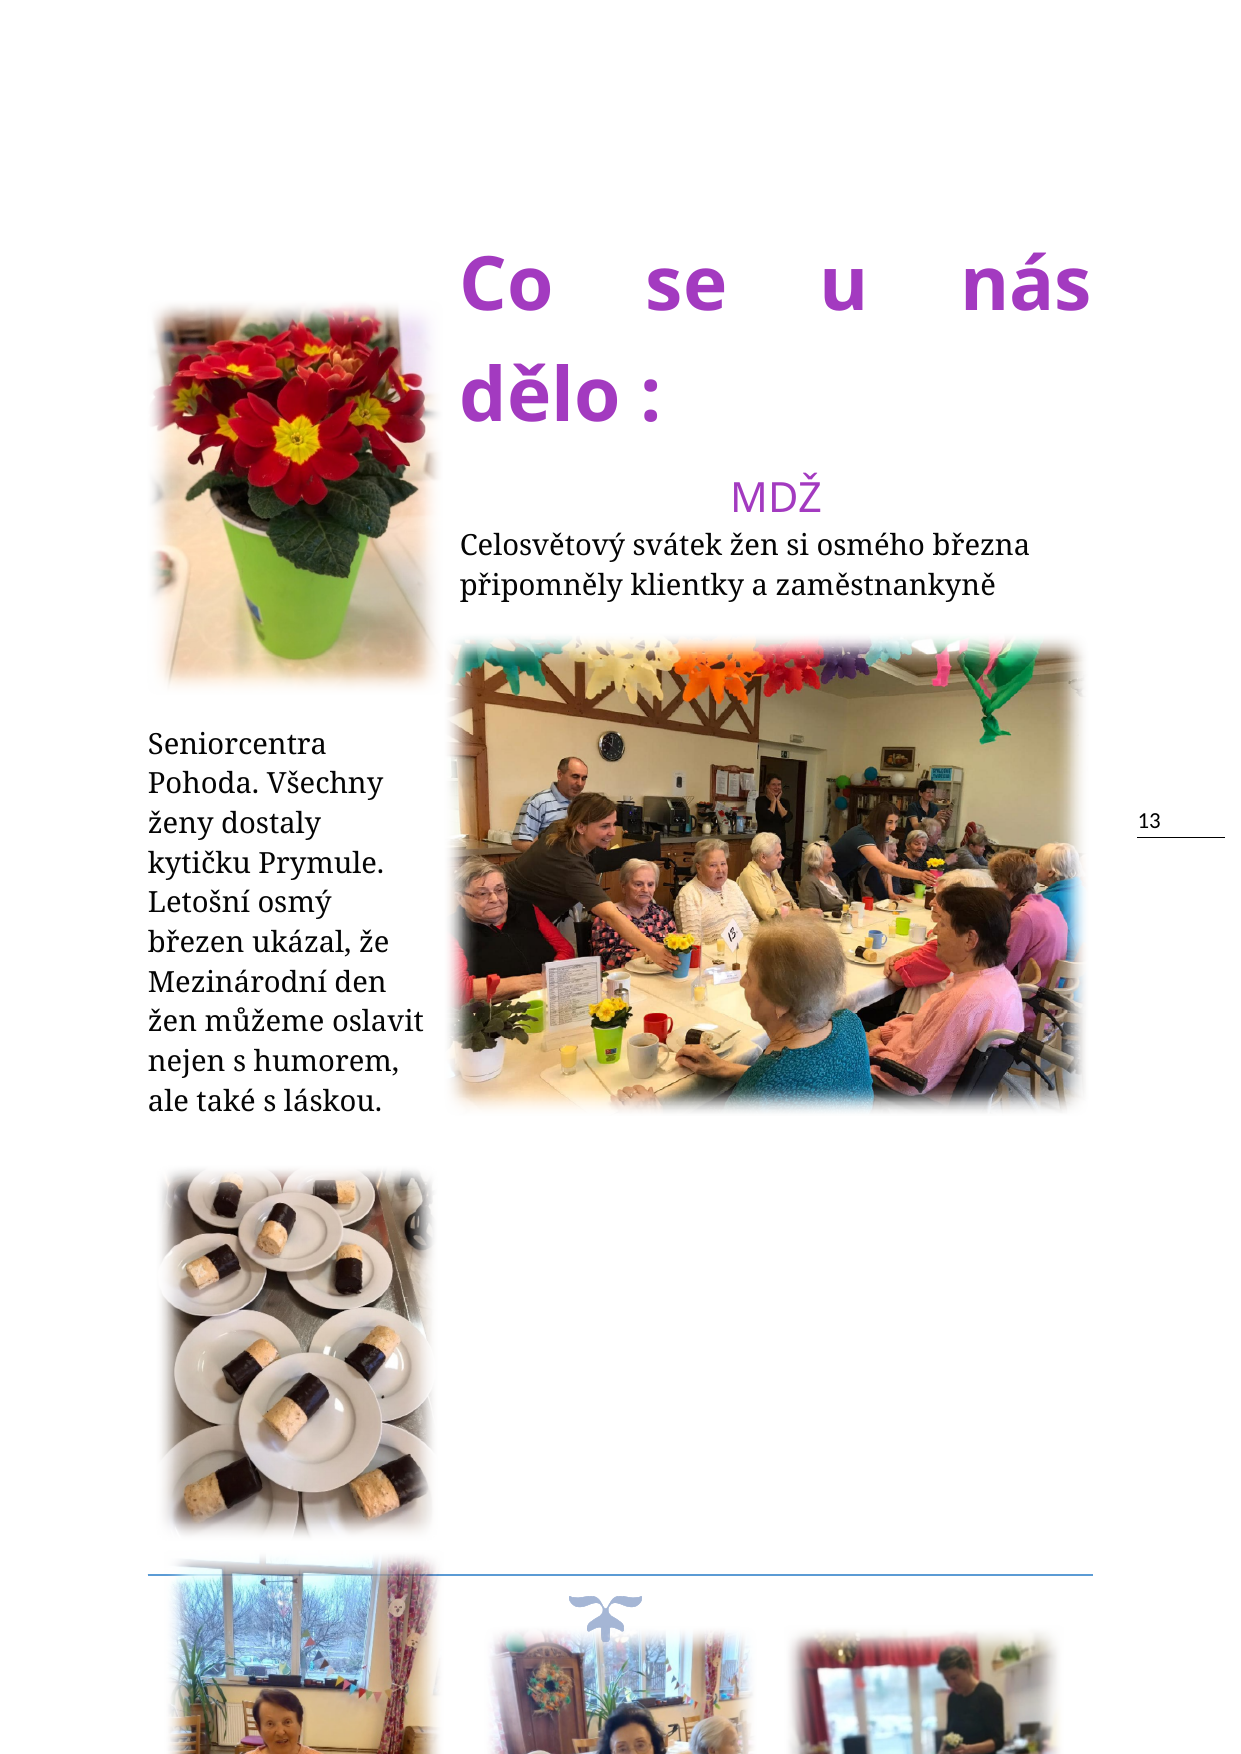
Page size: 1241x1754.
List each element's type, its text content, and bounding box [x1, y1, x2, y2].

picture [184, 1193, 410, 1513]
picture [513, 1654, 729, 1754]
text MDŽ [439, 468, 1093, 524]
text Letošní osmý březen ukázal, že Mezinárodní den žen můžeme oslavit nejen s humorem, ale také s láskou. [148, 882, 1093, 1120]
picture [473, 662, 1060, 1088]
text Celosvětový svátek žen si osmého března připomněly klientky a zaměstnankyně Seniorcentra Pohoda. Všechny ženy dostaly kytičku Prymule. [148, 524, 1093, 882]
picture [813, 1654, 1035, 1754]
text Co se u nás dělo : [148, 230, 1093, 443]
picture [193, 1579, 415, 1754]
text Vitěslav Nezval Manon Lescaut 1939 [152, 305, 438, 443]
picture [176, 329, 415, 666]
